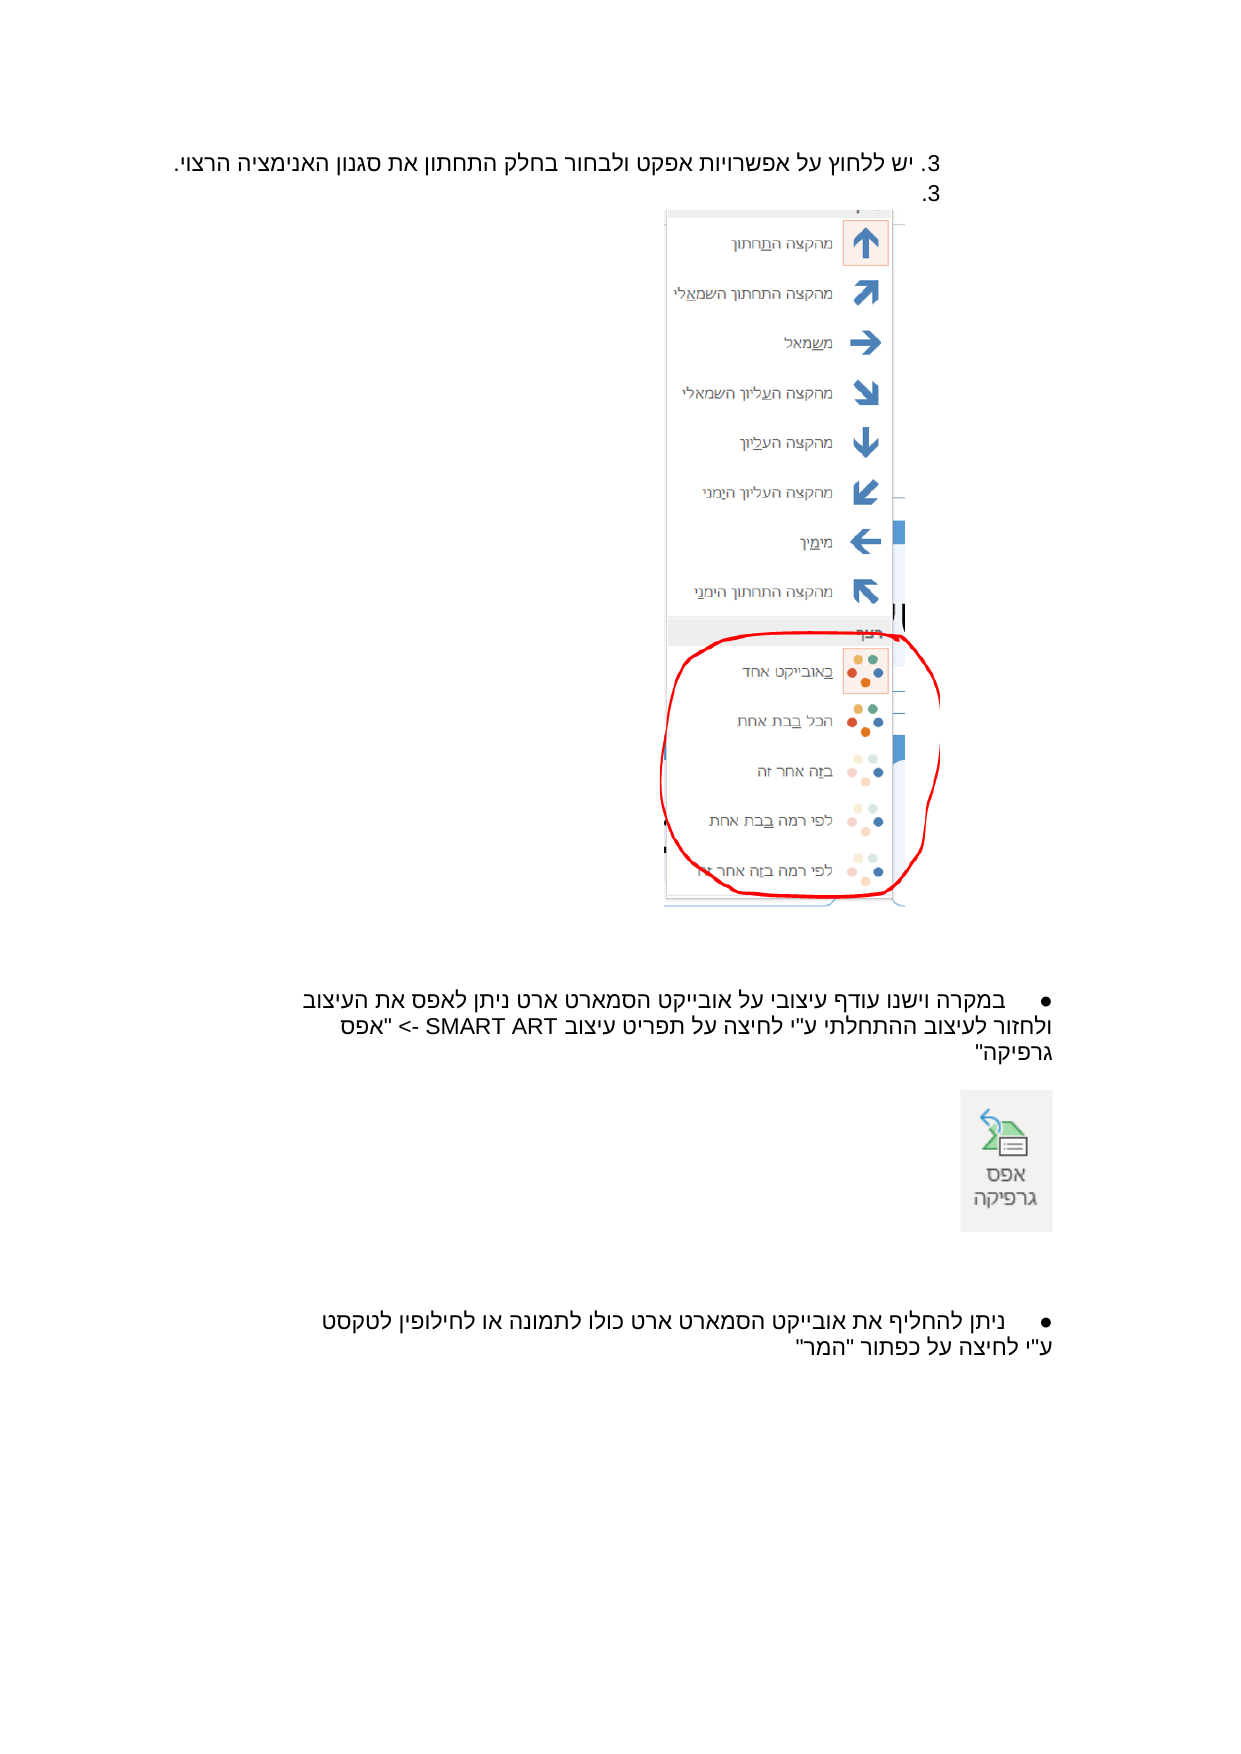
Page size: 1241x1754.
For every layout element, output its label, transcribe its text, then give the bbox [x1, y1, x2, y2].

text ● במקרה וישנו עודף עיצובי על אובייקט הסמארט ארט ניתן לאפס את העיצוב ולחזור לעיצוב ההתחלתי ע"י לחיצה על תפריט עיצוב SMART ART -> "אפס גרפיקה" [300, 987, 1053, 1066]
picture [960, 1090, 1053, 1232]
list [150, 150, 978, 906]
picture [659, 210, 940, 907]
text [300, 1308, 1053, 1360]
